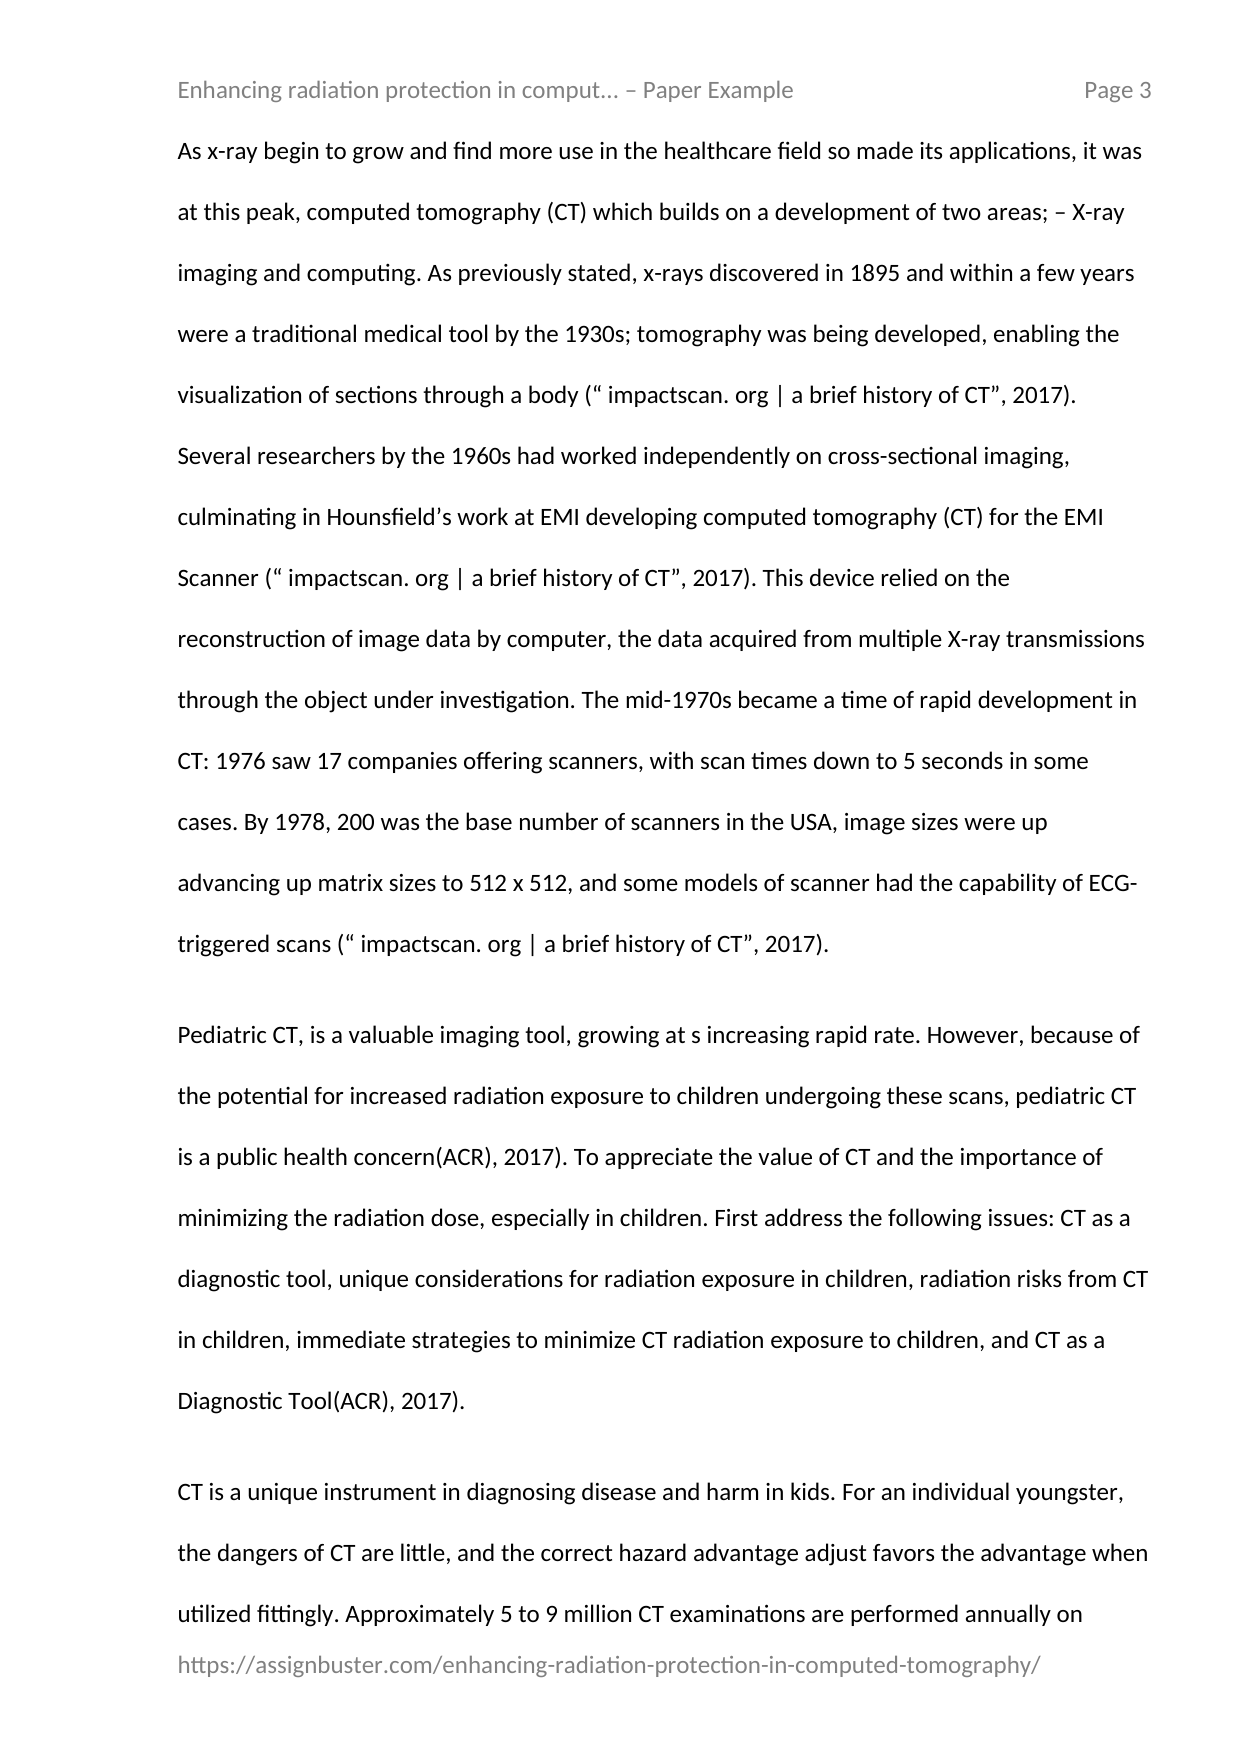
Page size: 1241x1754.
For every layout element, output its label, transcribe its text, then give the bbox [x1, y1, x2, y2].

text Pediatric CT, is a valuable imaging tool, growing at s increasing rapid rate. However, because of the potential for increased radiation exposure to children undergoing these scans, pediatric CT is a public health concern(ACR), 2017). To appreciate the value of CT and the importance of minimizing the radiation dose, especially in children. First address the following issues: CT as a diagnostic tool, unique considerations for radiation exposure in children, radiation risks from CT in children, immediate strategies to minimize CT radiation exposure to children, and CT as a Diagnostic Tool(ACR), 2017). [177, 1019, 1152, 1416]
text As x-ray begin to grow and find more use in the healthcare field so made its applications, it was at this peak, computed tomography (CT) which builds on a development of two areas; – X-ray imaging and computing. As previously stated, x-rays discovered in 1895 and within a few years were a traditional medical tool by the 1930s; tomography was being developed, enabling the visualization of sections through a body (“ impactscan. org | a brief history of CT”, 2017). Several researchers by the 1960s had worked independently on cross-sectional imaging, culminating in Hounsfield’s work at EMI developing computed tomography (CT) for the EMI Scanner (“ impactscan. org | a brief history of CT”, 2017). This device relied on the reconstruction of image data by computer, the data acquired from multiple X-ray transmissions through the object under investigation. The mid-1970s became a time of rapid development in CT: 1976 saw 17 companies offering scanners, with scan times down to 5 seconds in some cases. By 1978, 200 was the base number of scanners in the USA, image sizes were up advancing up matrix sizes to 512 x 512, and some models of scanner had the capability of ECG-triggered scans (“ impactscan. org | a brief history of CT”, 2017). [177, 135, 1152, 959]
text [177, 1476, 1152, 1628]
